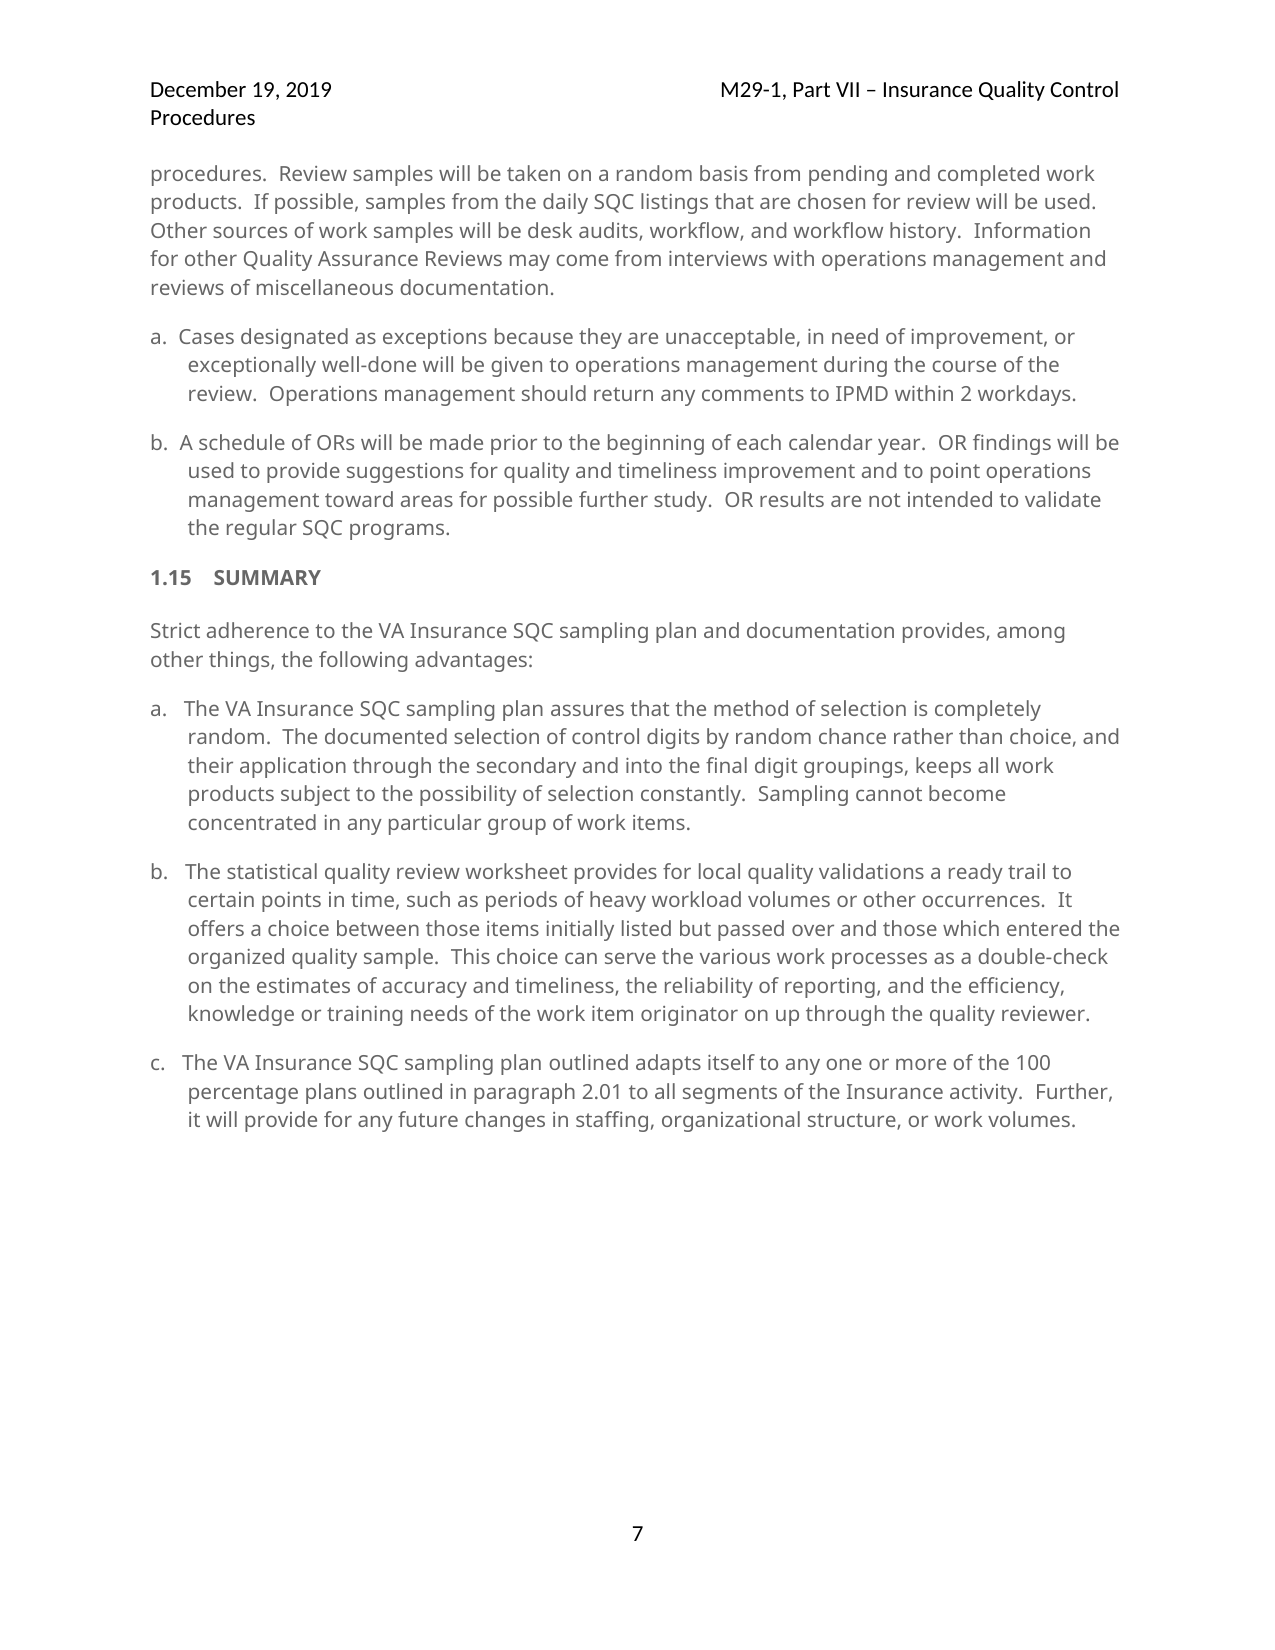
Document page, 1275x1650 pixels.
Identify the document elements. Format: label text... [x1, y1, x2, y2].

text a. The VA Insurance SQC sampling plan assures that the method of selection is completely random. The documented selection of control digits by random chance rather than choice, and their application through the secondary and into the final digit groupings, keeps all work products subject to the possibility of selection constantly. Sampling cannot become concentrated in any particular group of work items. [150, 694, 1125, 836]
text Strict adherence to the VA Insurance SQC sampling plan and documentation provides, among other things, the following advantages: [150, 616, 1125, 673]
text a. Cases designated as exceptions because they are unacceptable, in need of improvement, or exceptionally well-done will be given to operations management during the course of the review. Operations management should return any comments to IPMD within 2 workdays. [150, 322, 1125, 407]
text b. A schedule of ORs will be made prior to the beginning of each calendar year. OR findings will be used to provide suggestions for quality and timeliness improvement and to point operations management toward areas for possible further study. OR results are not intended to validate the regular SQC programs. [150, 428, 1125, 542]
text 1.15 SUMMARY [150, 563, 915, 591]
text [150, 159, 1125, 301]
text b. The statistical quality review worksheet provides for local quality validations a ready trail to certain points in time, such as periods of heavy workload volumes or other occurrences. It offers a choice between those items initially listed but passed over and those which entered the organized quality sample. This choice can serve the various work processes as a double-check on the estimates of accuracy and timeliness, the reliability of reporting, and the efficiency, knowledge or training needs of the work item originator on up through the quality reviewer. [150, 857, 1125, 1028]
text c. The VA Insurance SQC sampling plan outlined adapts itself to any one or more of the 100 percentage plans outlined in paragraph 2.01 to all segments of the Insurance activity. Further, it will provide for any future changes in staffing, organizational structure, or work volumes.Bottom of Form [150, 1048, 1125, 1134]
